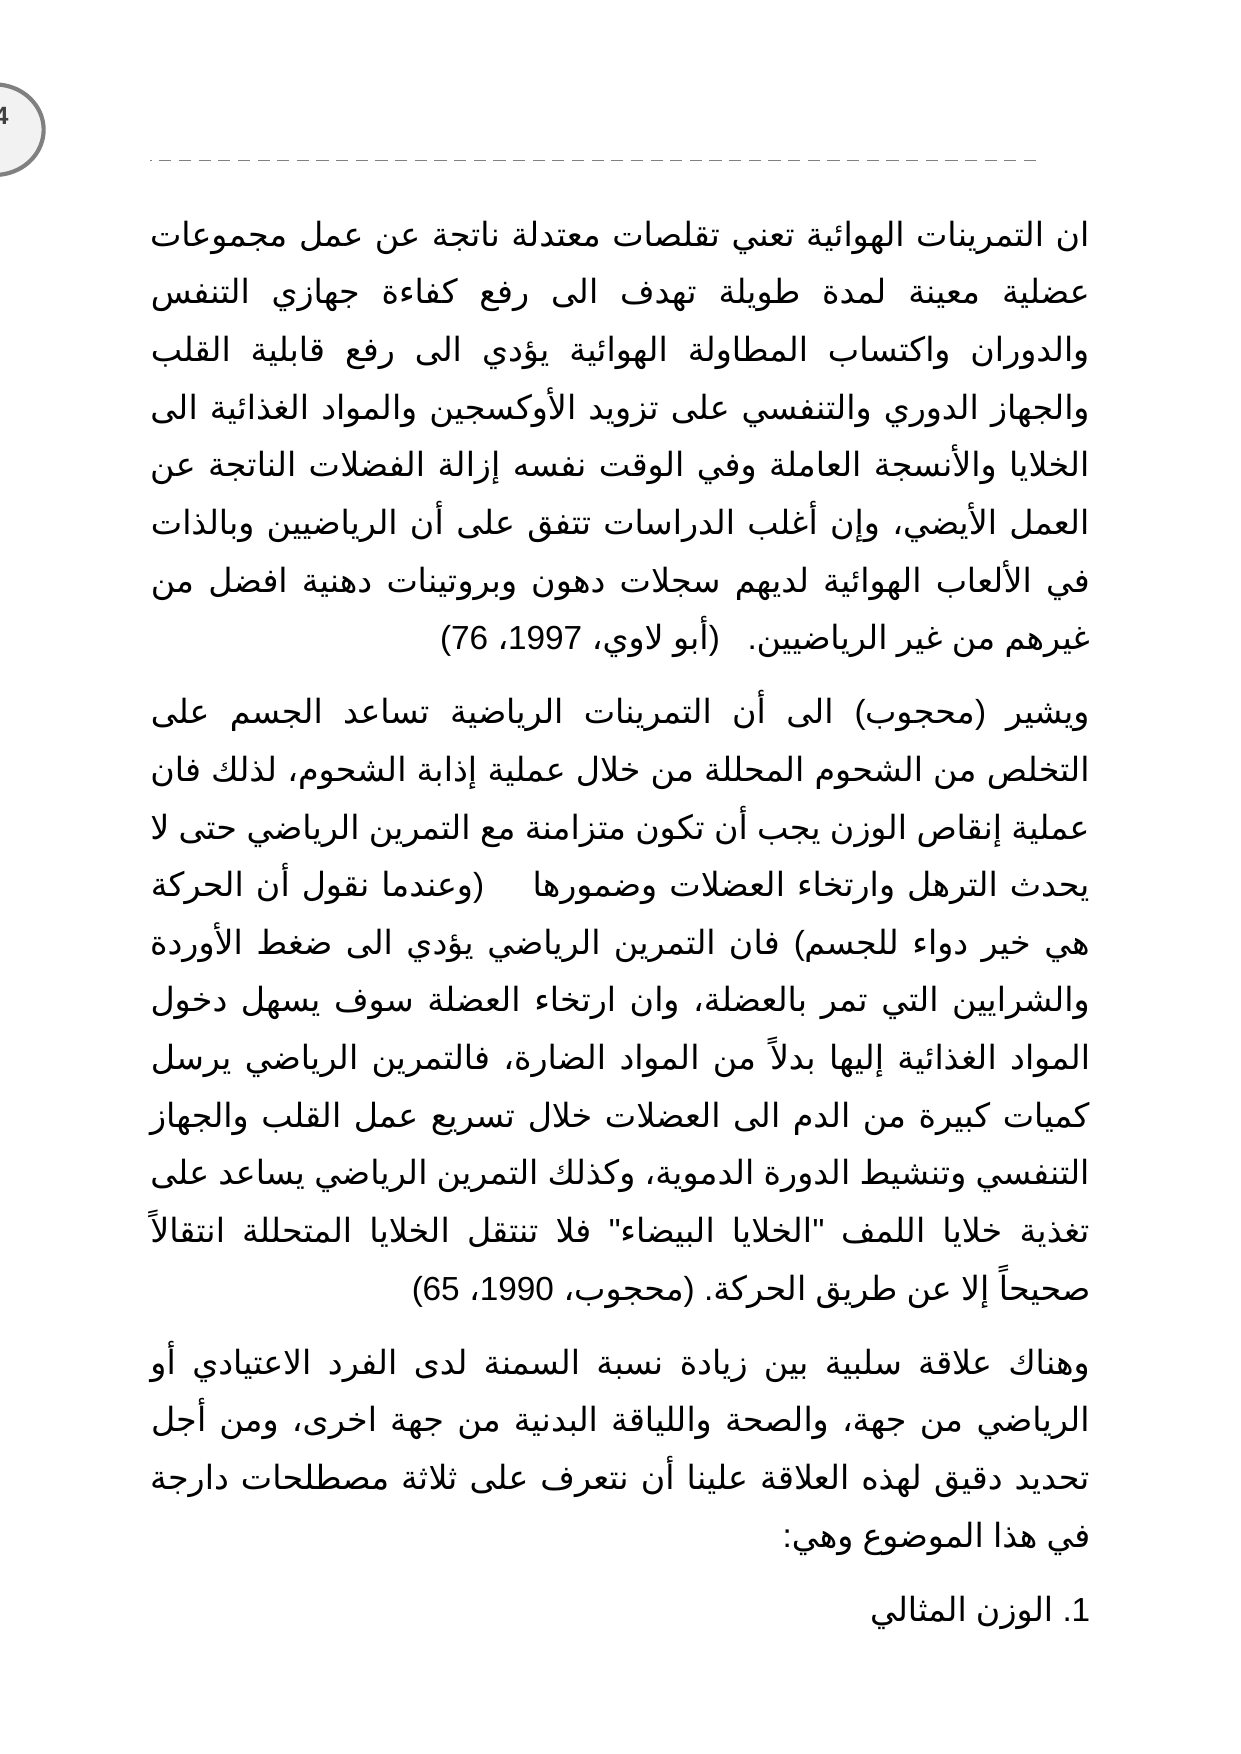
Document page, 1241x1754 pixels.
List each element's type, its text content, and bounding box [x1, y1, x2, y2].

text 1. الوزن المثالي [150, 1590, 1090, 1628]
text ان التمرينات الهوائية تعني تقلصات معتدلة ناتجة عن عمل مجموعات عضلية معينة لمدة طويلة تهدف الى رفع كفاءة جهازي التنفس والدوران واكتساب المطاولة الهوائية يؤدي الى رفع قابلية القلب والجهاز الدوري والتنفسي على تزويد الأوكسجين والمواد الغذائية الى الخلايا والأنسجة العاملة وفي الوقت نفسه إزالة الفضلات الناتجة عن العمل الأيضي، وإن أغلب الدراسات تتفق على أن الرياضيين وبالذات في الألعاب الهوائية لديهم سجلات دهون وبروتينات دهنية افضل من غيرهم من غير الرياضيين. (أبو لاوي، 1997، 76) [150, 215, 1090, 657]
text ويشير (محجوب) الى أن التمرينات الرياضية تساعد الجسم على التخلص من الشحوم المحللة من خلال عملية إذابة الشحوم، لذلك فان عملية إنقاص الوزن يجب أن تكون متزامنة مع التمرين الرياضي حتى لا يحدث الترهل وارتخاء العضلات وضمورها (وعندما نقول أن الحركة هي خير دواء للجسم) فان التمرين الرياضي يؤدي الى ضغط الأوردة والشرايين التي تمر بالعضلة، وان ارتخاء العضلة سوف يسهل دخول المواد الغذائية إليها بدلاً من المواد الضارة، فالتمرين الرياضي يرسل كميات كبيرة من الدم الى العضلات خلال تسريع عمل القلب والجهاز التنفسي وتنشيط الدورة الدموية، وكذلك التمرين الرياضي يساعد على تغذية خلايا اللمف "الخلايا البيضاء" فلا تنتقل الخلايا المتحللة انتقالاً صحيحاً إلا عن طريق الحركة. (محجوب، 1990، 65) [150, 692, 1090, 1307]
text وهناك علاقة سلبية بين زيادة نسبة السمنة لدى الفرد الاعتيادي أو الرياضي من جهة، والصحة واللياقة البدنية من جهة اخرى، ومن أجل تحديد دقيق لهذه العلاقة علينا أن نتعرف على ثلاثة مصطلحات دارجة في هذا الموضوع وهي: [150, 1343, 1090, 1554]
